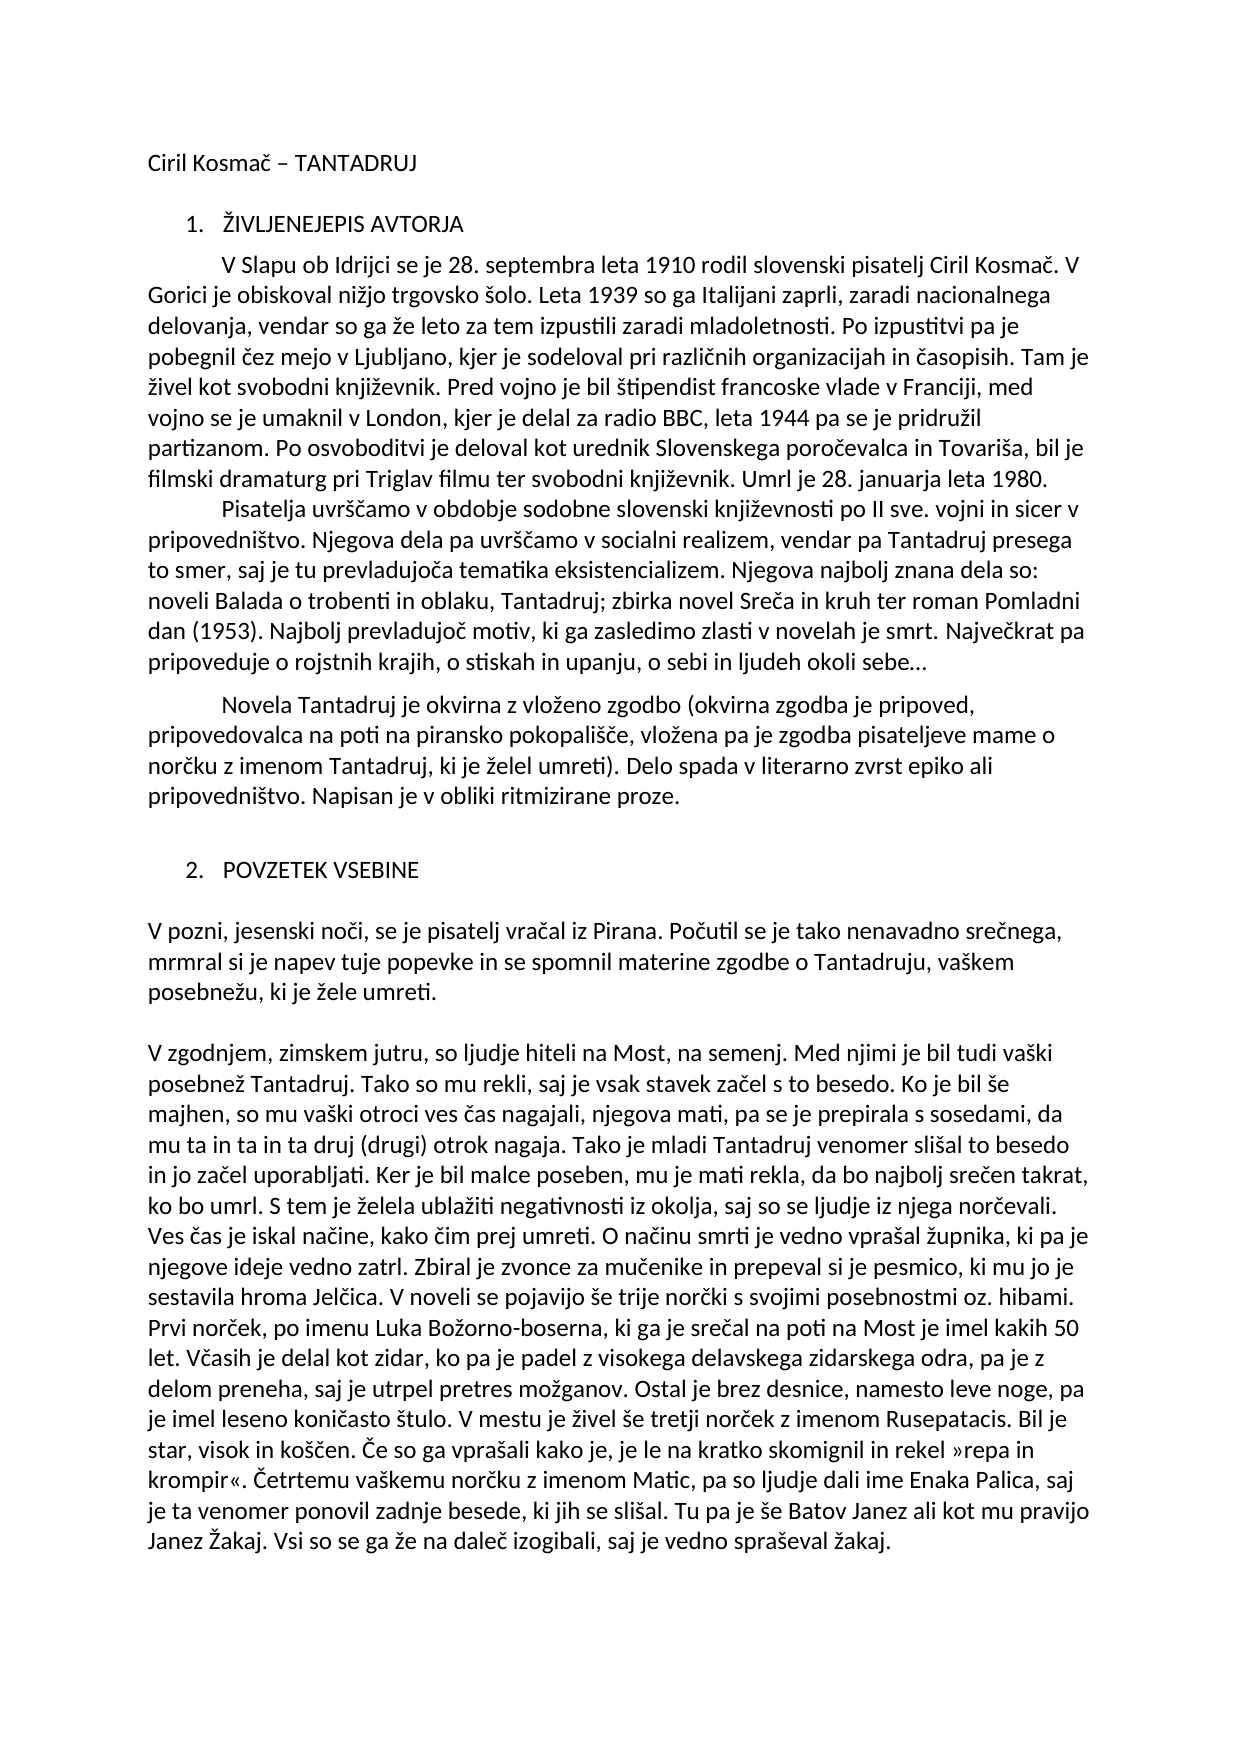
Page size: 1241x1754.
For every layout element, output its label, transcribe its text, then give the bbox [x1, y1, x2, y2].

text Novela Tantadruj je okvirna z vloženo zgodbo (okvirna zgodba je pripoved, pripovedovalca na poti na piransko pokopališče, vložena pa je zgodba pisateljeve mame o norčku z imenom Tantadruj, ki je želel umreti). Delo spada v literarno zvrst epiko ali pripovedništvo. Napisan je v obliki ritmizirane proze. [148, 689, 1093, 811]
list POVZETEK VSEBINE [185, 854, 1093, 884]
text V Slapu ob Idrijci se je 28. septembra leta 1910 rodil slovenski pisatelj Ciril Kosmač. V Gorici je obiskoval nižjo trgovsko šolo. Leta 1939 so ga Italijani zaprli, zaradi nacionalnega delovanja, vendar so ga že leto za tem izpustili zaradi mladoletnosti. Po izpustitvi pa je pobegnil čez mejo v Ljubljano, kjer je sodeloval pri različnih organizacijah in časopisih. Tam je živel kot svobodni književnik. Pred vojno je bil štipendist francoske vlade v Franciji, med vojno se je umaknil v London, kjer je delal za radio BBC, leta 1944 pa se je pridružil partizanom. Po osvoboditvi je deloval kot urednik Slovenskega poročevalca in Tovariša, bil je filmski dramaturg pri Triglav filmu ter svobodni književnik. Umrl je 28. januarja leta 1980. Pisatelja uvrščamo v obdobje sodobne slovenski književnosti po II sve. vojni in sicer v pripovedništvo. Njegova dela pa uvrščamo v socialni realizem, vendar pa Tantadruj presega to smer, saj je tu prevladujoča tematika eksistencializem. Njegova najbolj znana dela so: noveli Balada o trobenti in oblaku, Tantadruj; zbirka novel Sreča in kruh ter roman Pomladni dan (1953). Najbolj prevladujoč motiv, ki ga zasledimo zlasti v novelah je smrt. Največkrat pa pripoveduje o rojstnih krajih, o stiskah in upanju, o sebi in ljudeh okoli sebe… [148, 249, 1093, 676]
list ŽIVLJENEJEPIS AVTORJA [185, 209, 1093, 239]
text Ciril Kosmač – TANTADRUJ [148, 148, 1093, 178]
text V pozni, jesenski noči, se je pisatelj vračal iz Pirana. Počutil se je tako nenavadno srečnega, mrmral si je napev tuje popevke in se spomnil materine zgodbe o Tantadruju, vaškem posebnežu, ki je žele umreti. [148, 915, 1093, 1007]
text V zgodnjem, zimskem jutru, so ljudje hiteli na Most, na semenj. Med njimi je bil tudi vaški posebnež Tantadruj. Tako so mu rekli, saj je vsak stavek začel s to besedo. Ko je bil še majhen, so mu vaški otroci ves čas nagajali, njegova mati, pa se je prepirala s sosedami, da mu ta in ta in ta druj (drugi) otrok nagaja. Tako je mladi Tantadruj venomer slišal to besedo in jo začel uporabljati. Ker je bil malce poseben, mu je mati rekla, da bo najbolj srečen takrat, ko bo umrl. S tem je želela ublažiti negativnosti iz okolja, saj so se ljudje iz njega norčevali. Ves čas je iskal načine, kako čim prej umreti. O načinu smrti je vedno vprašal župnika, ki pa je njegove ideje vedno zatrl. Zbiral je zvonce za mučenike in prepeval si je pesmico, ki mu jo je sestavila hroma Jelčica. V noveli se pojavijo še trije norčki s svojimi posebnostmi oz. hibami. Prvi norček, po imenu Luka Božorno-boserna, ki ga je srečal na poti na Most je imel kakih 50 let. Včasih je delal kot zidar, ko pa je padel z visokega delavskega zidarskega odra, pa je z delom preneha, saj je utrpel pretres možganov. Ostal je brez desnice, namesto leve noge, pa je imel leseno koničasto štulo. V mestu je živel še tretji norček z imenom Rusepatacis. Bil je star, visok in koščen. Če so ga vprašali kako je, je le na kratko skomignil in rekel »repa in krompir«. Četrtemu vaškemu norčku z imenom Matic, pa so ljudje dali ime Enaka Palica, saj je ta venomer ponovil zadnje besede, ki jih se slišal. Tu pa je še Batov Janez ali kot mu pravijo Janez Žakaj. Vsi so se ga že na daleč izogibali, saj je vedno spraševal žakaj. [148, 1037, 1093, 1556]
